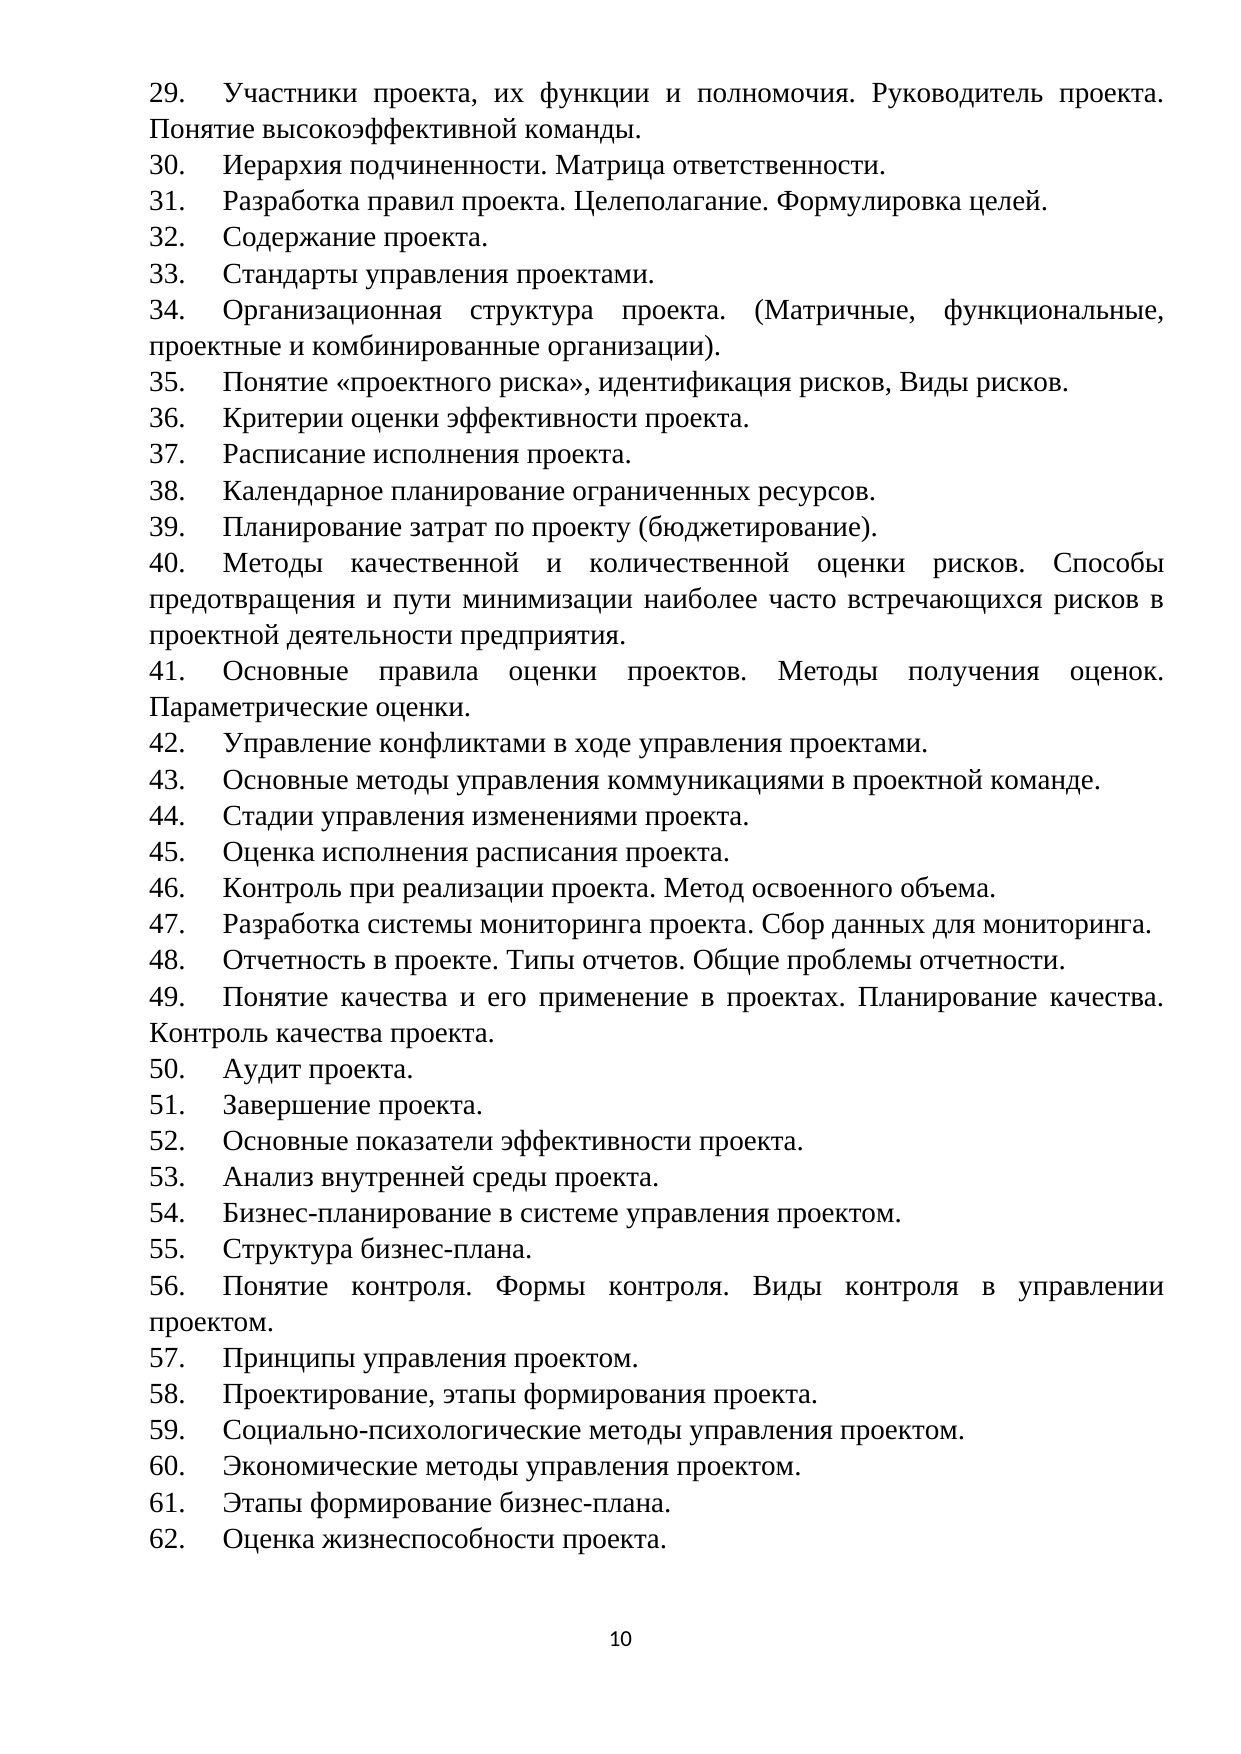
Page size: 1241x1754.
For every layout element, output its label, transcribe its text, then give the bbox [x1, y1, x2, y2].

list Разработка системы мониторинга проекта. Сбор данных для мониторинга. [149, 906, 1165, 940]
list Разработка правил проекта. Целеполагание. Формулировка целей. [149, 183, 1165, 217]
list Стадии управления изменениями проекта. [149, 798, 1165, 831]
list Основные показатели эффективности проекта. [149, 1123, 1165, 1157]
list Основные методы управления коммуникациями в проектной команде. [149, 762, 1165, 795]
list Планирование затрат по проекту (бюджетирование). [149, 509, 1165, 542]
list Принципы управления проектом. [149, 1340, 1165, 1374]
list Проектирование, этапы формирования проекта. [149, 1376, 1165, 1410]
list Оценка жизнеспособности проекта. [149, 1521, 1165, 1554]
list Аудит проекта. [149, 1051, 1165, 1084]
list Критерии оценки эффективности проекта. [149, 400, 1165, 434]
list Основные правила оценки проектов. Методы получения оценок. Параметрические оценки. [149, 653, 1165, 723]
list Участники проекта, их функции и полномочия. Руководитель проекта. Понятие высокоэффективной команды. [149, 75, 1165, 145]
list Структура бизнес-плана. [149, 1232, 1165, 1265]
list Методы качественной и количественной оценки рисков. Способы предотвращения и пути минимизации наиболее часто встречающихся рисков в проектной деятельности предприятия. [149, 545, 1165, 651]
list Оценка исполнения расписания проекта. [149, 834, 1165, 868]
list Понятие «проектного риска», идентификация рисков, Виды рисков. [149, 364, 1165, 398]
list Социально-психологические методы управления проектом. [149, 1412, 1165, 1446]
list Стандарты управления проектами. [149, 256, 1165, 289]
list Бизнес-планирование в системе управления проектом. [149, 1196, 1165, 1229]
list Этапы формирование бизнес-плана. [149, 1485, 1165, 1518]
list Организационная структура проекта. (Матричные, функциональные, проектные и комбинированные организации). [149, 292, 1165, 362]
list Иерархия подчиненности. Матрица ответственности. [149, 147, 1165, 181]
list Отчетность в проекте. Типы отчетов. Общие проблемы отчетности. [149, 942, 1165, 976]
list Завершение проекта. [149, 1087, 1165, 1121]
list Понятие контроля. Формы контроля. Виды контроля в управлении проектом. [149, 1268, 1165, 1337]
list Анализ внутренней среды проекта. [149, 1159, 1165, 1193]
list Экономические методы управления проектом. [149, 1448, 1165, 1482]
list Содержание проекта. [149, 219, 1165, 253]
list Расписание исполнения проекта. [149, 436, 1165, 470]
list Календарное планирование ограниченных ресурсов. [149, 473, 1165, 506]
list Понятие качества и его применение в проектах. Планирование качества. Контроль качества проекта. [149, 979, 1165, 1048]
list Контроль при реализации проекта. Метод освоенного объема. [149, 870, 1165, 904]
list Управление конфликтами в ходе управления проектами. [149, 726, 1165, 759]
